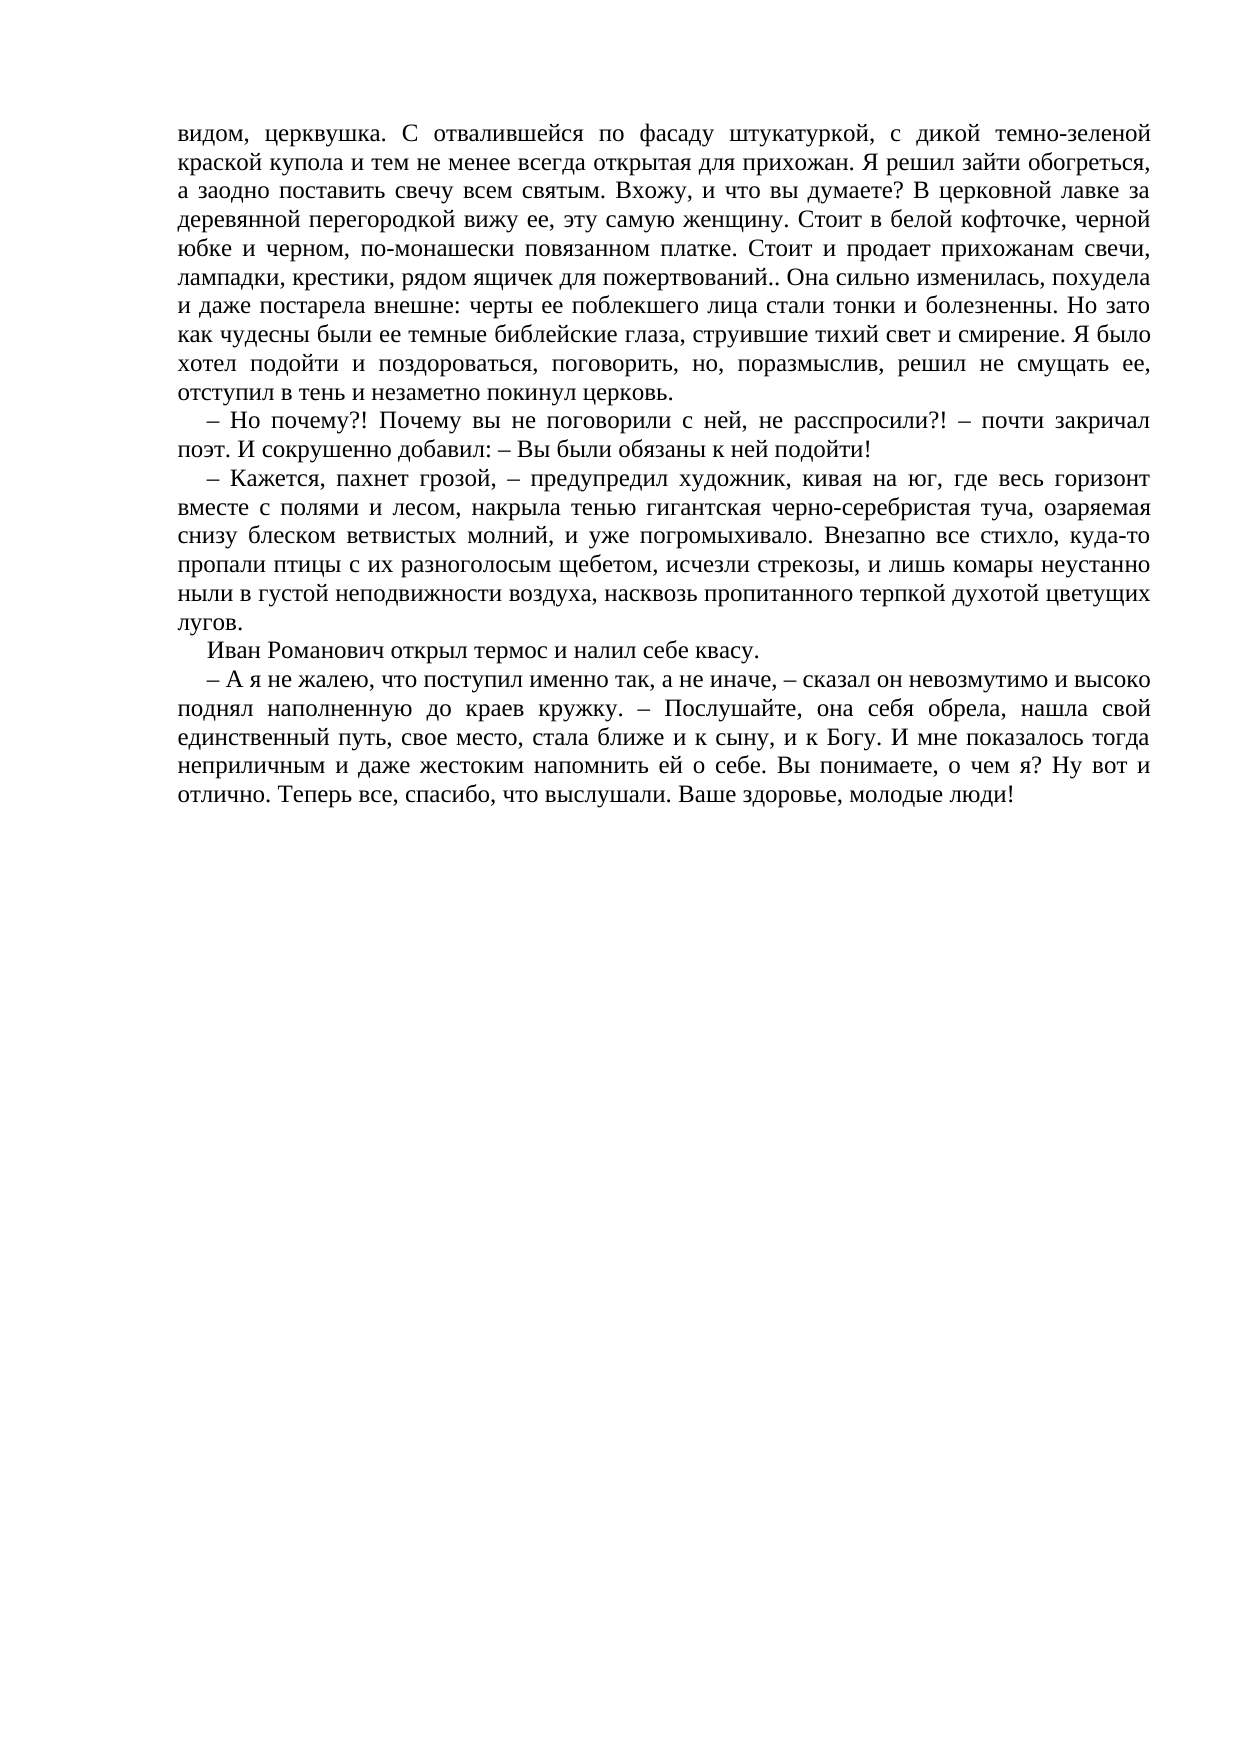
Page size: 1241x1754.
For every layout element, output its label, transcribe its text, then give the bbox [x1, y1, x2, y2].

text – Кажется, пахнет грозой, – предупредил художник, кивая на юг, где весь горизонт вместе с полями и лесом, накрыла тенью гигантская черно-серебристая туча, озаряемая снизу блеском ветвистых молний, и уже погромыхивало. Внезапно все стихло, куда-то пропали птицы с их разноголосым щебетом, исчезли стрекозы, и лишь комары неустанно ныли в густой неподвижности воздуха, насквозь пропитанного терпкой духотой цветущих лугов. [177, 463, 1152, 636]
text – Но почему?! Почему вы не поговорили с ней, не расспросили?! – почти закричал поэт. И сокрушенно добавил: – Вы были обязаны к ней подойти! [177, 406, 1152, 463]
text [177, 118, 1152, 406]
text – А я не жалею, что поступил именно так, а не иначе, – сказал он невозмутимо и высоко поднял наполненную до краев кружку. – Послушайте, она себя обрела, нашла свой единственный путь, свое место, стала ближе и к сыну, и к Богу. И мне показалось тогда неприличным и даже жестоким напомнить ей о себе. Вы понимаете, о чем я? Ну вот и отлично. Теперь все, спасибо, что выслушали. Ваше здоровье, молодые люди! [177, 664, 1152, 808]
text Иван Романович открыл термос и налил себе квасу. [177, 636, 1152, 664]
